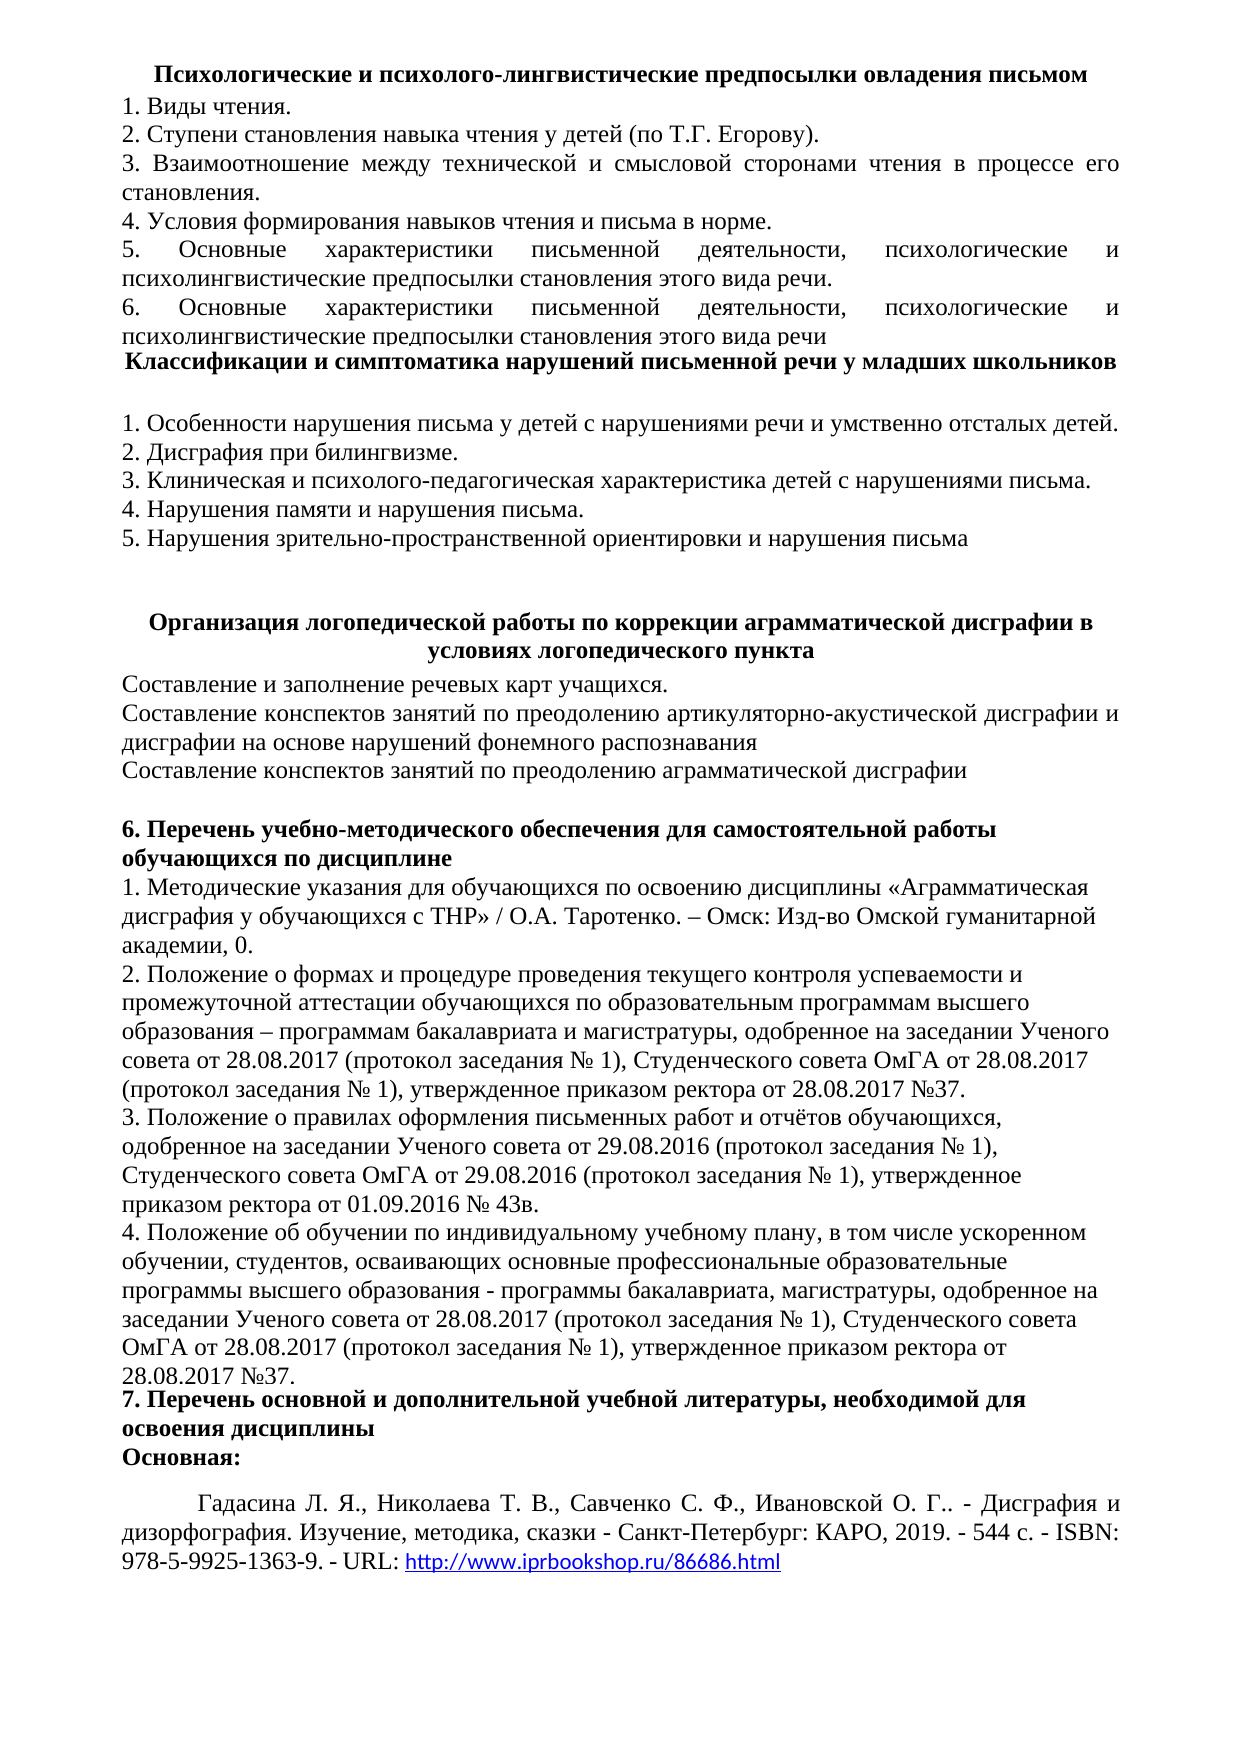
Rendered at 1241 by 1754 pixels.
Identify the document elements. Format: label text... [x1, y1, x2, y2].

table_cell Классификации и симптоматика нарушений письменной речи у младших школьников [118, 346, 1124, 408]
table_cell Организация логопедической работы по коррекции аграмматической дисграфии в условиях логопедического пункта [118, 607, 1124, 669]
table_cell 1. Виды чтения. 2. Ступени становления навыка чтения у детей (по Т.Г. Егорову). 3. Взаимоотношение между технической и смысловой сторонами чтения в процессе его становления. 4. Условия формирования навыков чтения и письма в норме. 5. Основные характеристики письменной деятельности, психологические и психолингвистические предпосылки становления этого вида речи. 6. Основные характеристики письменной деятельности, психологические и психолингвистические предпосылки становления этого вида речи [118, 91, 1124, 346]
table_cell 1. Методические указания для обучающихся по освоению дисциплины «Аграмматическая дисграфия у обучающихся с ТНР» / О.А. Таротенко. – Омск: Изд-во Омской гуманитарной академии, 0. 2. Положение о формах и процедуре проведения текущего контроля успеваемости и промежуточной аттестации обучающихся по образовательным программам высшего образования – программам бакалавриата и магистратуры, одобренное на заседании Ученого совета от 28.08.2017 (протокол заседания № 1), Студенческого совета ОмГА от 28.08.2017 (протокол заседания № 1), утвержденное приказом ректора от 28.08.2017 №37. 3. Положение о правилах оформления письменных работ и отчётов обучающихся, одобренное на заседании Ученого совета от 29.08.2016 (протокол заседания № 1), Студенческого совета ОмГА от 29.08.2016 (протокол заседания № 1), утвержденное приказом ректора от 01.09.2016 № 43в. 4. Положение об обучении по индивидуальному учебному плану, в том числе ускоренном обучении, студентов, осваивающих основные профессиональные образовательные программы высшего образования - программы бакалавриата, магистратуры, одобренное на заседании Ученого совета от 28.08.2017 (протокол заседания № 1), Студенческого совета ОмГА от 28.08.2017 (протокол заседания № 1), утвержденное приказом ректора от 28.08.2017 №37. [118, 873, 1124, 1384]
table_cell 1. Особенности нарушения письма у детей с нарушениями речи и умственно отсталых детей. 2. Дисграфия при билингвизме. 3. Клиническая и психолого-педагогическая характеристика детей с нарушениями письма. 4. Нарушения памяти и нарушения письма. 5. Нарушения зрительно-пространственной ориентировки и нарушения письма [118, 408, 1124, 607]
table_cell 1. Дисграфия и дизорфография. Изучение, методика, сказки / Ивановская О. Г., Гадасина Л. Я., Николаева Т. В., Савченко С. Ф., Ивановской О. Г.. - Дисграфия и дизорфография. Изучение, методика, сказки - Санкт-Петербург: КАРО, 2019. - 544 с. - ISBN: 978-5-9925-1363-9. - URL: http://www.iprbookshop.ru/86686.html [118, 1488, 1124, 1602]
table_header Психологические и психолого-лингвистические предпосылки овладения письмом [118, 59, 1124, 91]
table_cell Составление и заполнение речевых карт учащихся. Составление конспектов занятий по преодолению артикуляторно-акустической дисграфии и дисграфии на основе нарушений фонемного распознавания Составление конспектов занятий по преодолению аграмматической дисграфии [118, 669, 1124, 783]
table_cell 6. Перечень учебно-методического обеспечения для самостоятельной работы обучающихся по дисциплине [118, 783, 1124, 872]
table_cell 7. Перечень основной и дополнительной учебной литературы, необходимой для освоения дисциплины Основная: [118, 1384, 1124, 1488]
